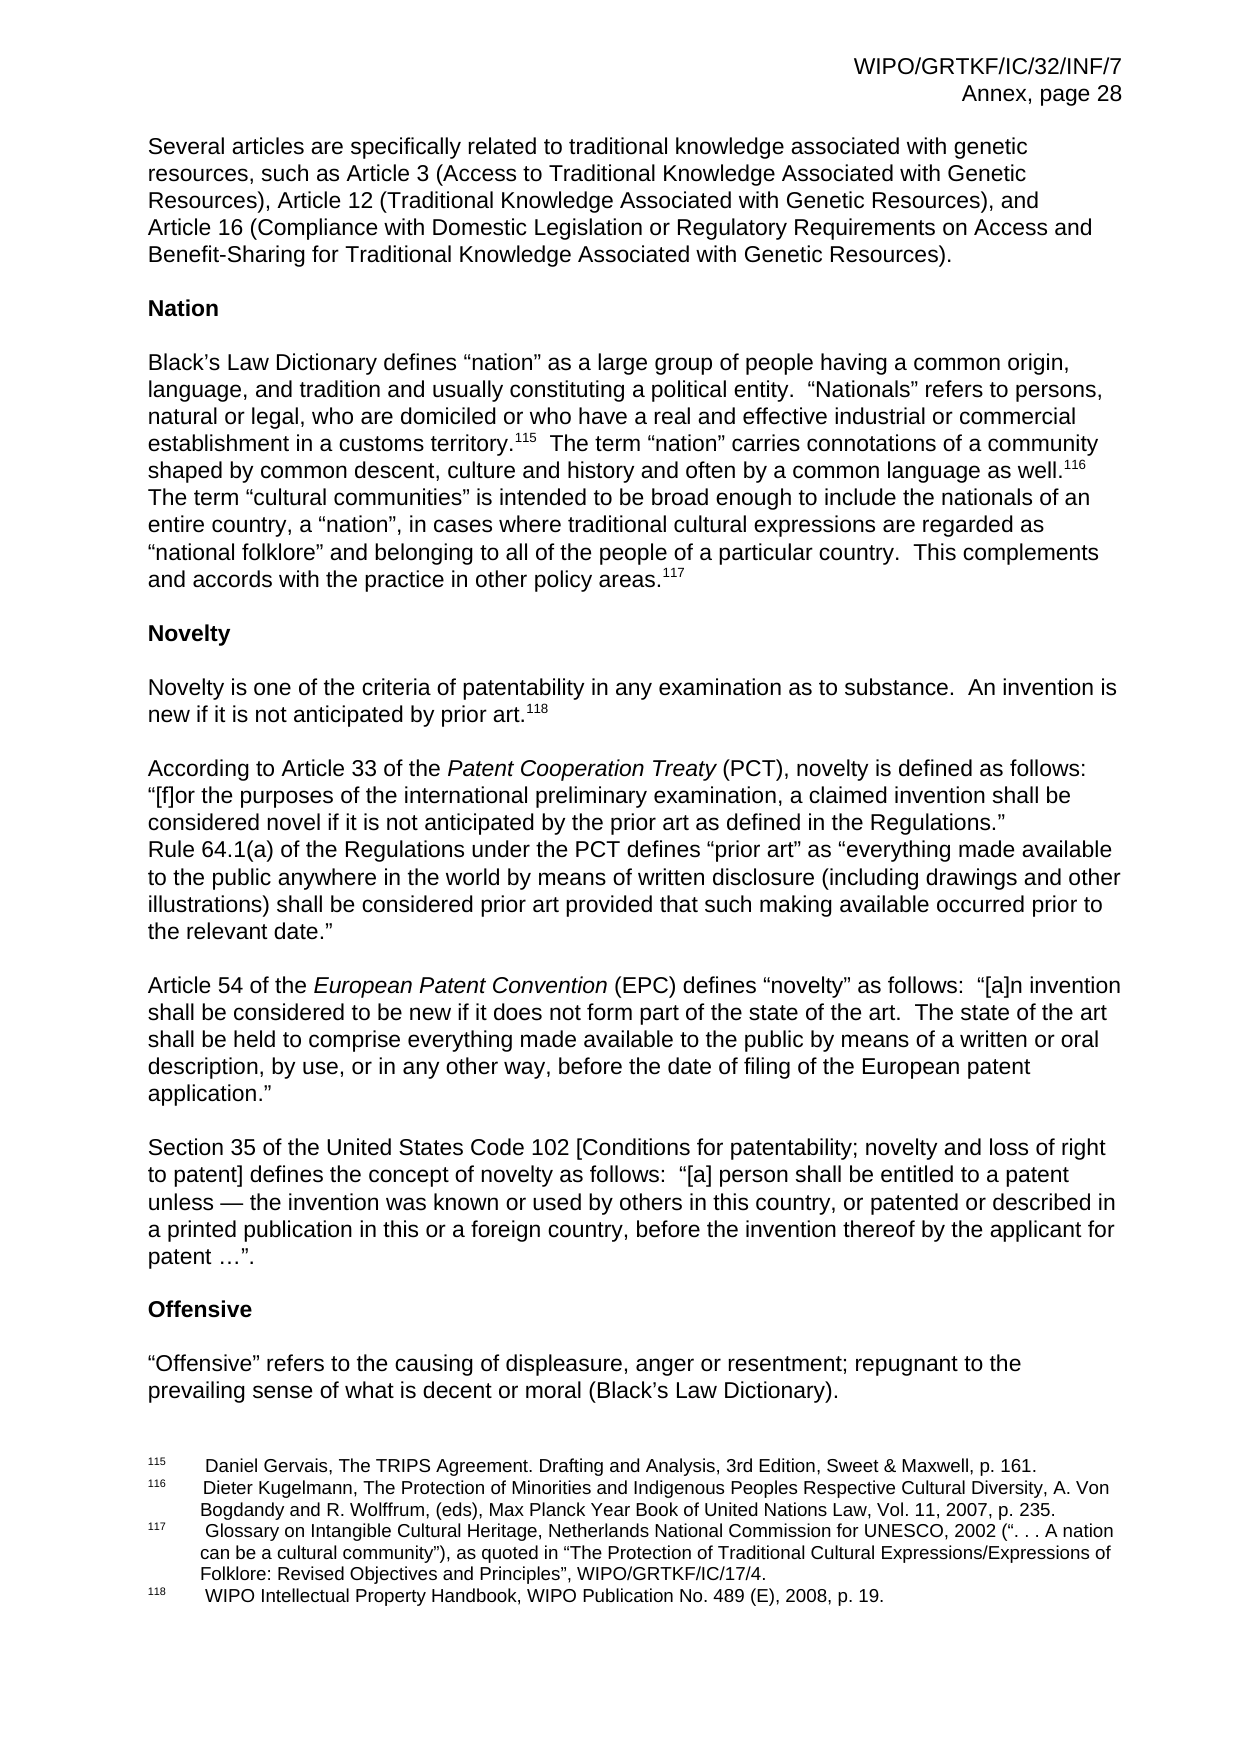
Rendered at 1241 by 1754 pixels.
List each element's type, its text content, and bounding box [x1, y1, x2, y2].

text Article 54 of the European Patent Convention (EPC) defines “novelty” as follows: “[a]n invention shall be considered to be new if it does not form part of the state of the art. The state of the art shall be held to comprise everything made available to the public by means of a written or oral description, by use, or in any other way, before the date of filing of the European patent application.” [148, 971, 1122, 1106]
text Section 35 of the United States Code 102 [Conditions for patentability; novelty and loss of right to patent] defines the concept of novelty as follows: “[a] person shall be entitled to a patent unless — the invention was known or used by others in this country, or patented or described in a printed publication in this or a foreign country, before the invention thereof by the applicant for patent …”. [148, 1133, 1122, 1269]
text “Offensive” refers to the causing of displeasure, anger or resentment; repugnant to the prevailing sense of what is decent or moral (Black’s Law Dictionary). [148, 1349, 1122, 1404]
text Black’s Law Dictionary defines “nation” as a large group of people having a common origin, language, and tradition and usually constituting a political entity. “Nationals” refers to persons, natural or legal, who are domiciled or who have a real and effective industrial or commercial establishment in a customs territory. The term “nation” carries connotations of a community shaped by common descent, culture and history and often by a common language as well. The term “cultural communities” is intended to be broad enough to include the nationals of an entire country, a “nation”, in cases where traditional cultural expressions are regarded as “national folklore” and belonging to all of the people of a particular country. This complements and accords with the practice in other policy areas. [148, 348, 1122, 592]
text Nation [148, 294, 1122, 321]
text Novelty is one of the criteria of patentability in any examination as to substance. An invention is new if it is not anticipated by prior art. [148, 673, 1122, 727]
text Novelty [148, 619, 1122, 646]
text According to Article 33 of the Patent Cooperation Treaty (PCT), novelty is defined as follows: “[f]or the purposes of the international preliminary examination, a claimed invention shall be considered novel if it is not anticipated by the prior art as defined in the Regulations.” Rule 64.1(a) of the Regulations under the PCT defines “prior art” as “everything made available to the public anywhere in the world by means of written disclosure (including drawings and other illustrations) shall be considered prior art provided that such making available occurred prior to the relevant date.” [148, 754, 1122, 944]
text Offensive [148, 1295, 1122, 1322]
text Several articles are specifically related to traditional knowledge associated with genetic resources, such as Article 3 (Access to Traditional Knowledge Associated with Genetic Resources), Article 12 (Traditional Knowledge Associated with Genetic Resources), and Article 16 (Compliance with Domestic Legislation or Regulatory Requirements on Access and Benefit-Sharing for Traditional Knowledge Associated with Genetic Resources). [148, 132, 1122, 268]
